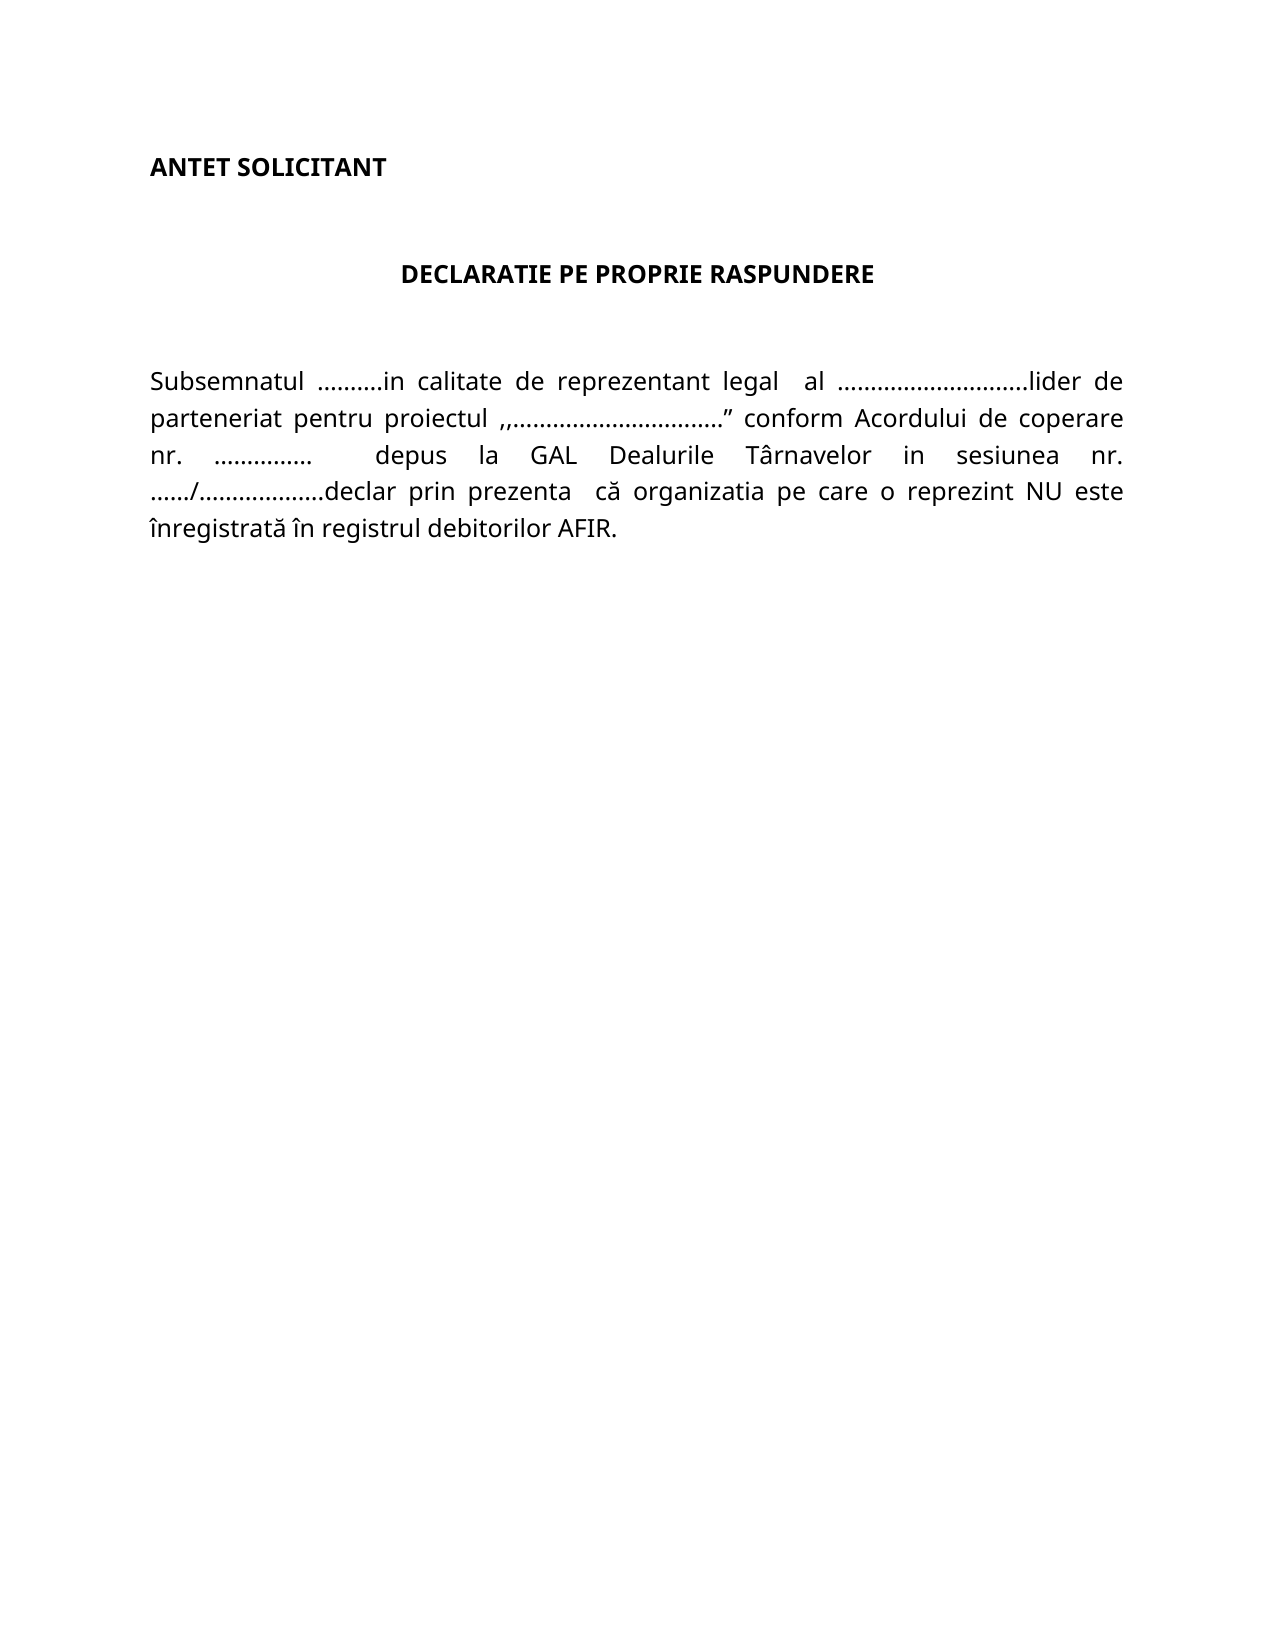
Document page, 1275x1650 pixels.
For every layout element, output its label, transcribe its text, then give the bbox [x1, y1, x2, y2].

text DECLARATIE PE PROPRIE RASPUNDERE [150, 257, 1125, 291]
text Subsemnatul ……….in calitate de reprezentant legal al ………………………..lider de parteneriat pentru proiectul ,,…………………………..” conform Acordului de coperare nr. …………… depus la GAL Dealurile Târnavelor in sesiunea nr. ……/……………….declar prin prezenta că organizatia pe care o reprezint NU este înregistrată în registrul debitorilor AFIR. [150, 364, 1125, 545]
text ANTET SOLICITANT [150, 150, 1125, 184]
